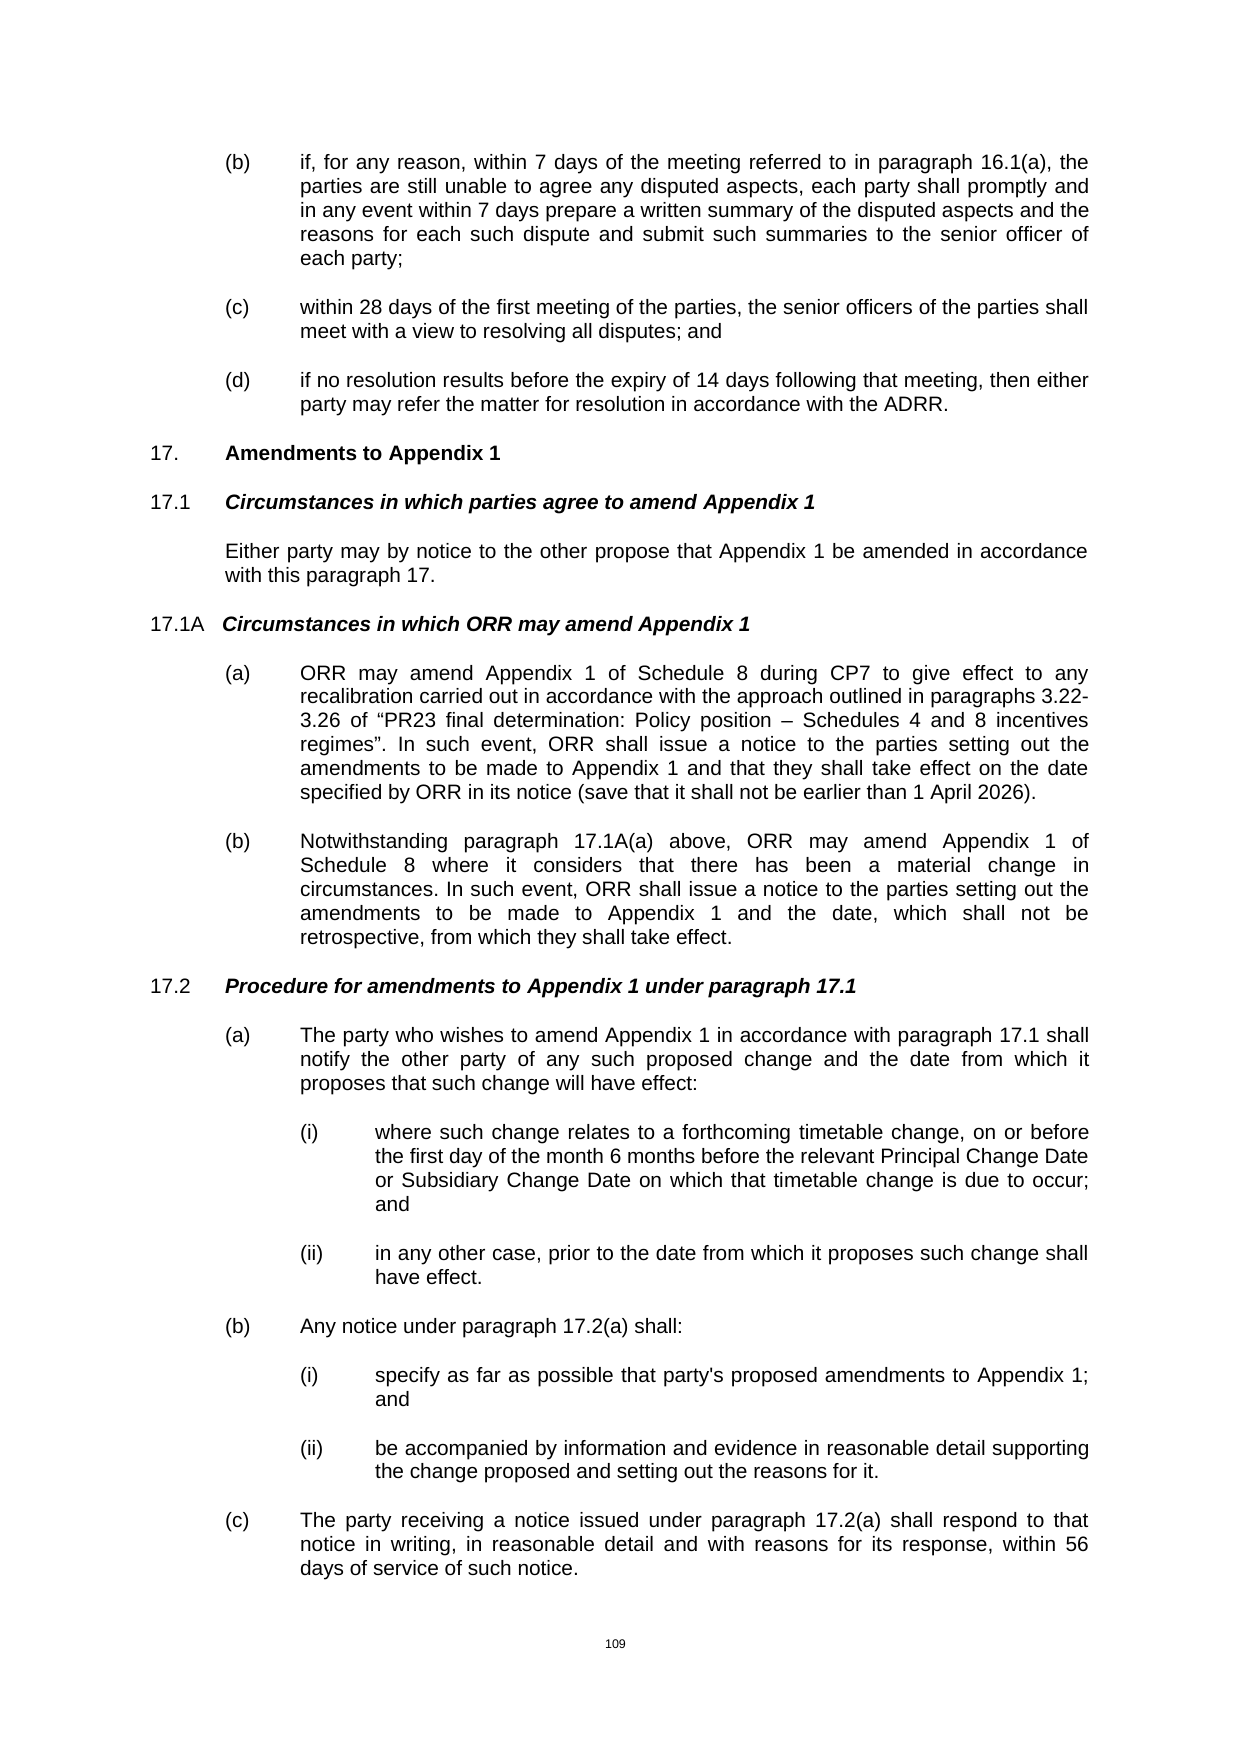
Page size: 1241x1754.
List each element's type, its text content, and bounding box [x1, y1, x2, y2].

subtitle where such change relates to a forthcoming timetable change, on or before the first day of the month 6 months before the relevant Principal Change Date or Subsidiary Change Date on which that timetable change is due to occur; and [300, 1120, 1090, 1216]
list Notwithstanding paragraph 17.1A(a) above, ORR may amend Appendix 1 of Schedule 8 where it considers that there has been a material change in circumstances. In such event, ORR shall issue a notice to the parties setting out the amendments to be made to Appendix 1 and the date, which shall not be retrospective, from which they shall take effect. [225, 829, 1090, 949]
subtitle Amendments to Appendix 1 [150, 441, 1090, 464]
subtitle Any notice under paragraph 17.2(a) shall: [225, 1313, 1090, 1337]
subtitle Circumstances in which parties agree to amend Appendix 1 [150, 489, 1090, 513]
subtitle specify as far as possible that party's proposed amendments to Appendix 1; and [300, 1362, 1090, 1410]
list ORR may amend Appendix 1 of Schedule 8 during CP7 to give effect to any recalibration carried out in accordance with the approach outlined in paragraphs 3.22-3.26 of “PR23 final determination: Policy position – Schedules 4 and 8 incentives regimes”. In such event, ORR shall issue a notice to the parties setting out the amendments to be made to Appendix 1 and that they shall take effect on the date specified by ORR in its notice (save that it shall not be earlier than 1 April 2026). [225, 660, 1090, 804]
subtitle be accompanied by information and evidence in reasonable detail supporting the change proposed and setting out the reasons for it. [300, 1435, 1090, 1483]
subtitle Procedure for amendments to Appendix 1 under paragraph 17.1 [150, 974, 1090, 998]
subtitle in any other case, prior to the date from which it proposes such change shall have effect. [300, 1241, 1090, 1288]
subtitle The party who wishes to amend Appendix 1 in accordance with paragraph 17.1 shall notify the other party of any such proposed change and the date from which it proposes that such change will have effect: [225, 1023, 1090, 1095]
subtitle if no resolution results before the expiry of 14 days following that meeting, then either party may refer the matter for resolution in accordance with the ADRR. [225, 368, 1090, 416]
text 17.1A Circumstances in which ORR may amend Appendix 1 [150, 611, 1090, 635]
subtitle if, for any reason, within 7 days of the meeting referred to in paragraph 16.1(a), the parties are still unable to agree any disputed aspects, each party shall promptly and in any event within 7 days prepare a written summary of the disputed aspects and the reasons for each such dispute and submit such summaries to the senior officer of each party; [225, 150, 1090, 270]
subtitle The party receiving a notice issued under paragraph 17.2(a) shall respond to that notice in writing, in reasonable detail and with reasons for its response, within 56 days of service of such notice. [225, 1508, 1090, 1580]
subtitle within 28 days of the first meeting of the parties, the senior officers of the parties shall meet with a view to resolving all disputes; and [225, 295, 1090, 343]
text Either party may by notice to the other propose that Appendix 1 be amended in accordance with this paragraph 17. [225, 538, 1090, 586]
